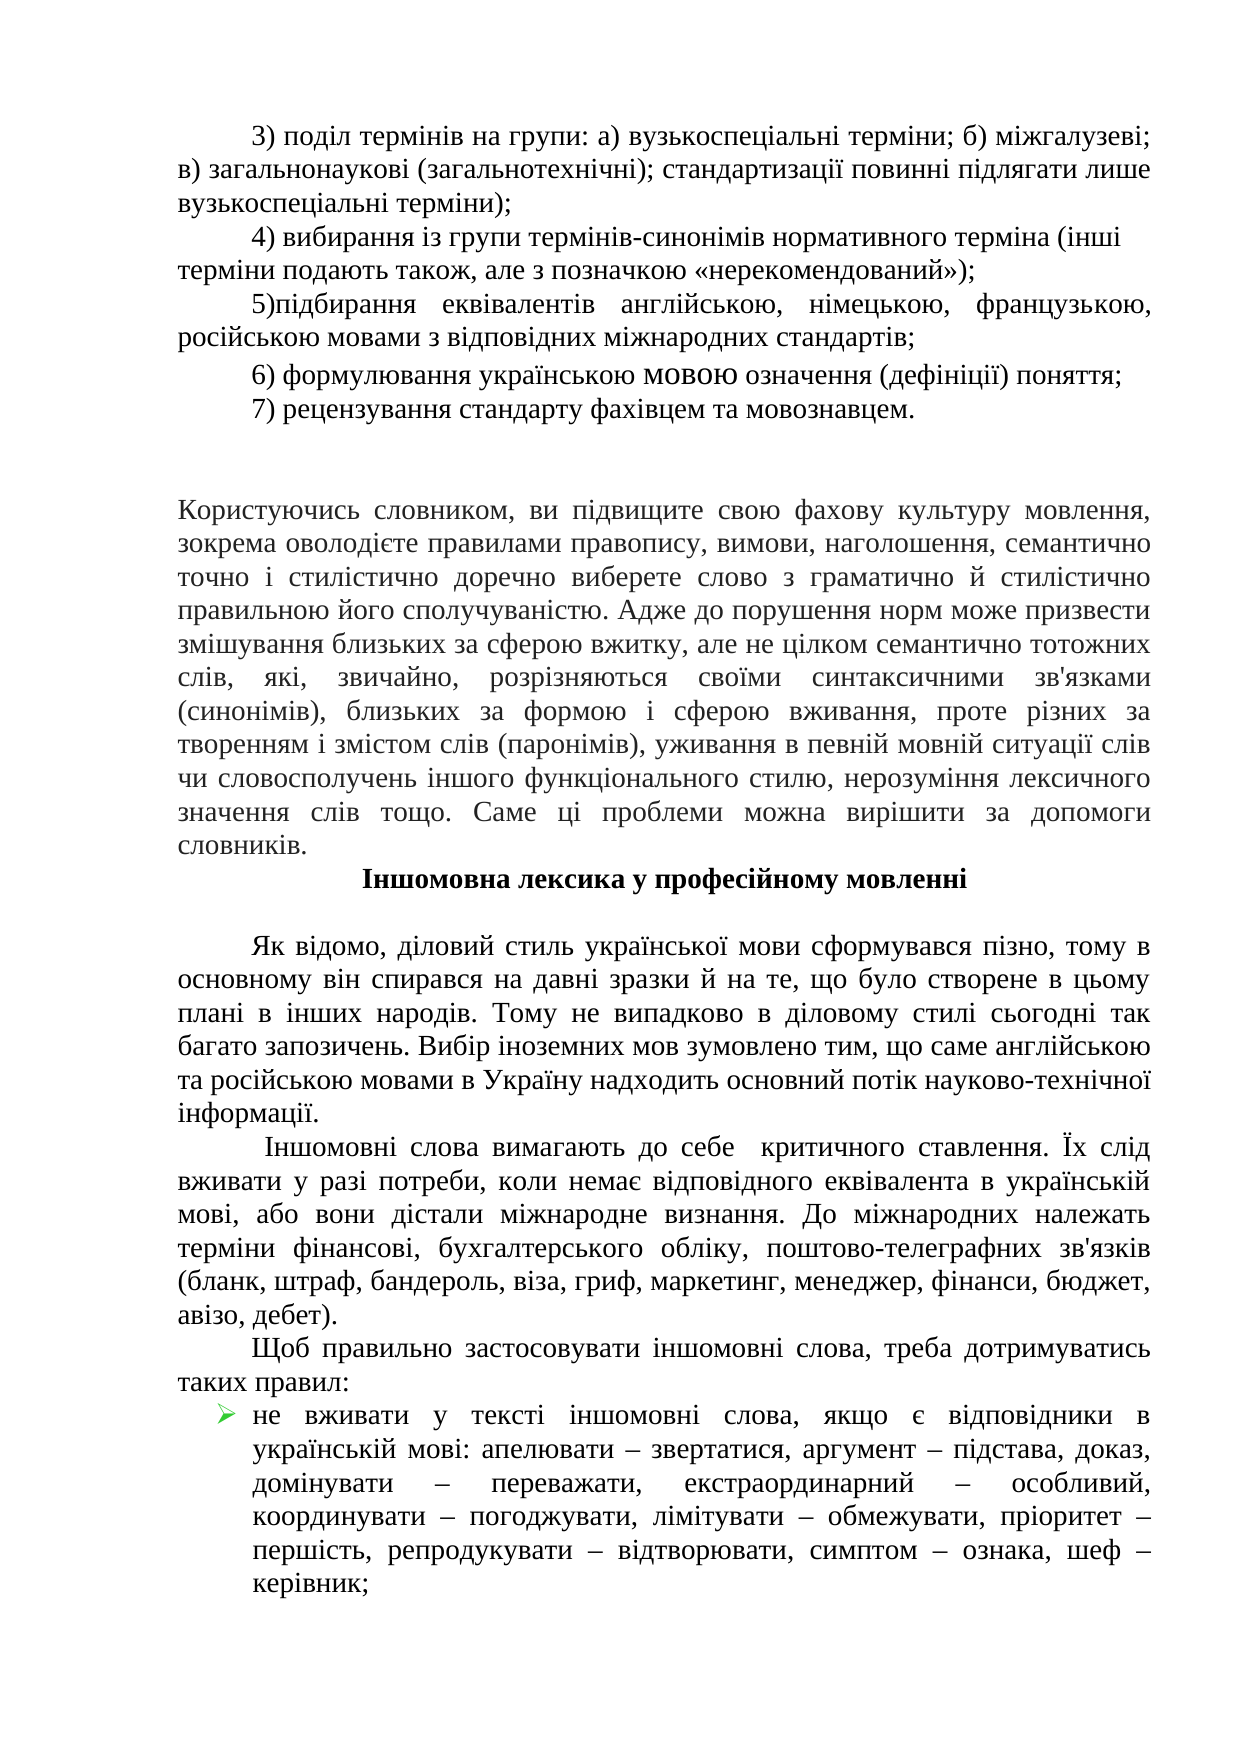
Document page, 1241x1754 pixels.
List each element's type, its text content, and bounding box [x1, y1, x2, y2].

text Щоб правильно застосовувати іншомовні слова, треба дотримуватись таких правил: [177, 1330, 1152, 1397]
text 3) поділ термінів на групи: а) вузькоспеціальні терміни; б) міжгалузеві; в) загальнонаукові (загальнотехнічні); стандартизації повинні підлягати лише вузькоспеціальні терміни); [177, 118, 1152, 219]
text 7) рецензування стандарту фахівцем та мовознавцем. [177, 391, 1152, 425]
text Іншомовна лексика у професійному мовленні [177, 861, 1152, 894]
text 5)підбирання еквівалентів англійською, німецькою, французькою, російською мовами з відповідних міжнародних стандартів; [177, 286, 1152, 353]
text 4) вибирання із групи термінів-синонімів нормативного терміна (інші терміни подають також, але з позначкою «нерекомендований»); [177, 219, 1152, 286]
list не вживати у тексті іншомовні слова, якщо є відповідники в українській мові: апелювати – звертатися, аргумент – підстава, доказ, домінувати – переважати, екстраординарний – особливий, координувати – погоджувати, лімітувати – обмежувати, пріоритет – першість, репродукувати – відтворювати, симптом – ознака, шеф – керівник; [215, 1397, 1152, 1599]
text Як відомо, діловий стиль української мови сформувався пізно, тому в основному він спирався на давні зразки й на те, що було створене в цьому плані в інших народів. Тому не випадково в діловому стилі сьогодні так багато запозичень. Вибір іноземних мов зумовлено тим, що саме англійською та російською мовами в Україну надходить основний потік науково-технічної інформації. [177, 928, 1152, 1129]
text Іншомовні слова вимагають до себе критичного ставлення. Їх слід вживати у разі потреби, коли немає відповідного еквівалента в українській мові, або вони дістали міжнародне визнання. До міжнародних належать терміни фінансові, бухгалтерського обліку, поштово-телеграфних зв'язків (бланк, штраф, бандероль, віза, гриф, маркетинг, менеджер, фінанси, бюджет, авізо, дебет). [177, 1129, 1152, 1330]
text Користуючись словником, ви підвищите свою фахову культуру мовлення, зокрема оволодієте правилами правопису, вимови, наголошення, семантично точно і стилістично доречно виберете слово з граматично й стилістично правильною його сполучуваністю. Адже до порушення норм може призвести змішування близьких за сферою вжитку, але не цілком семантично тотожних слів, які, звичайно, розрізняються своїми синтаксичними зв'язками (синонімів), близьких за формою і сферою вживання, проте різних за творенням і змістом слів (паронімів), уживання в певній мовній ситуації слів чи словосполучень іншого функціонального стилю, нерозуміння лексичного значення слів тощо. Саме ці проблеми можна вирішити за допомоги словників. [177, 492, 1152, 861]
text 6) формулювання українською мовою означення (дефініції) поняття; [177, 353, 1152, 391]
